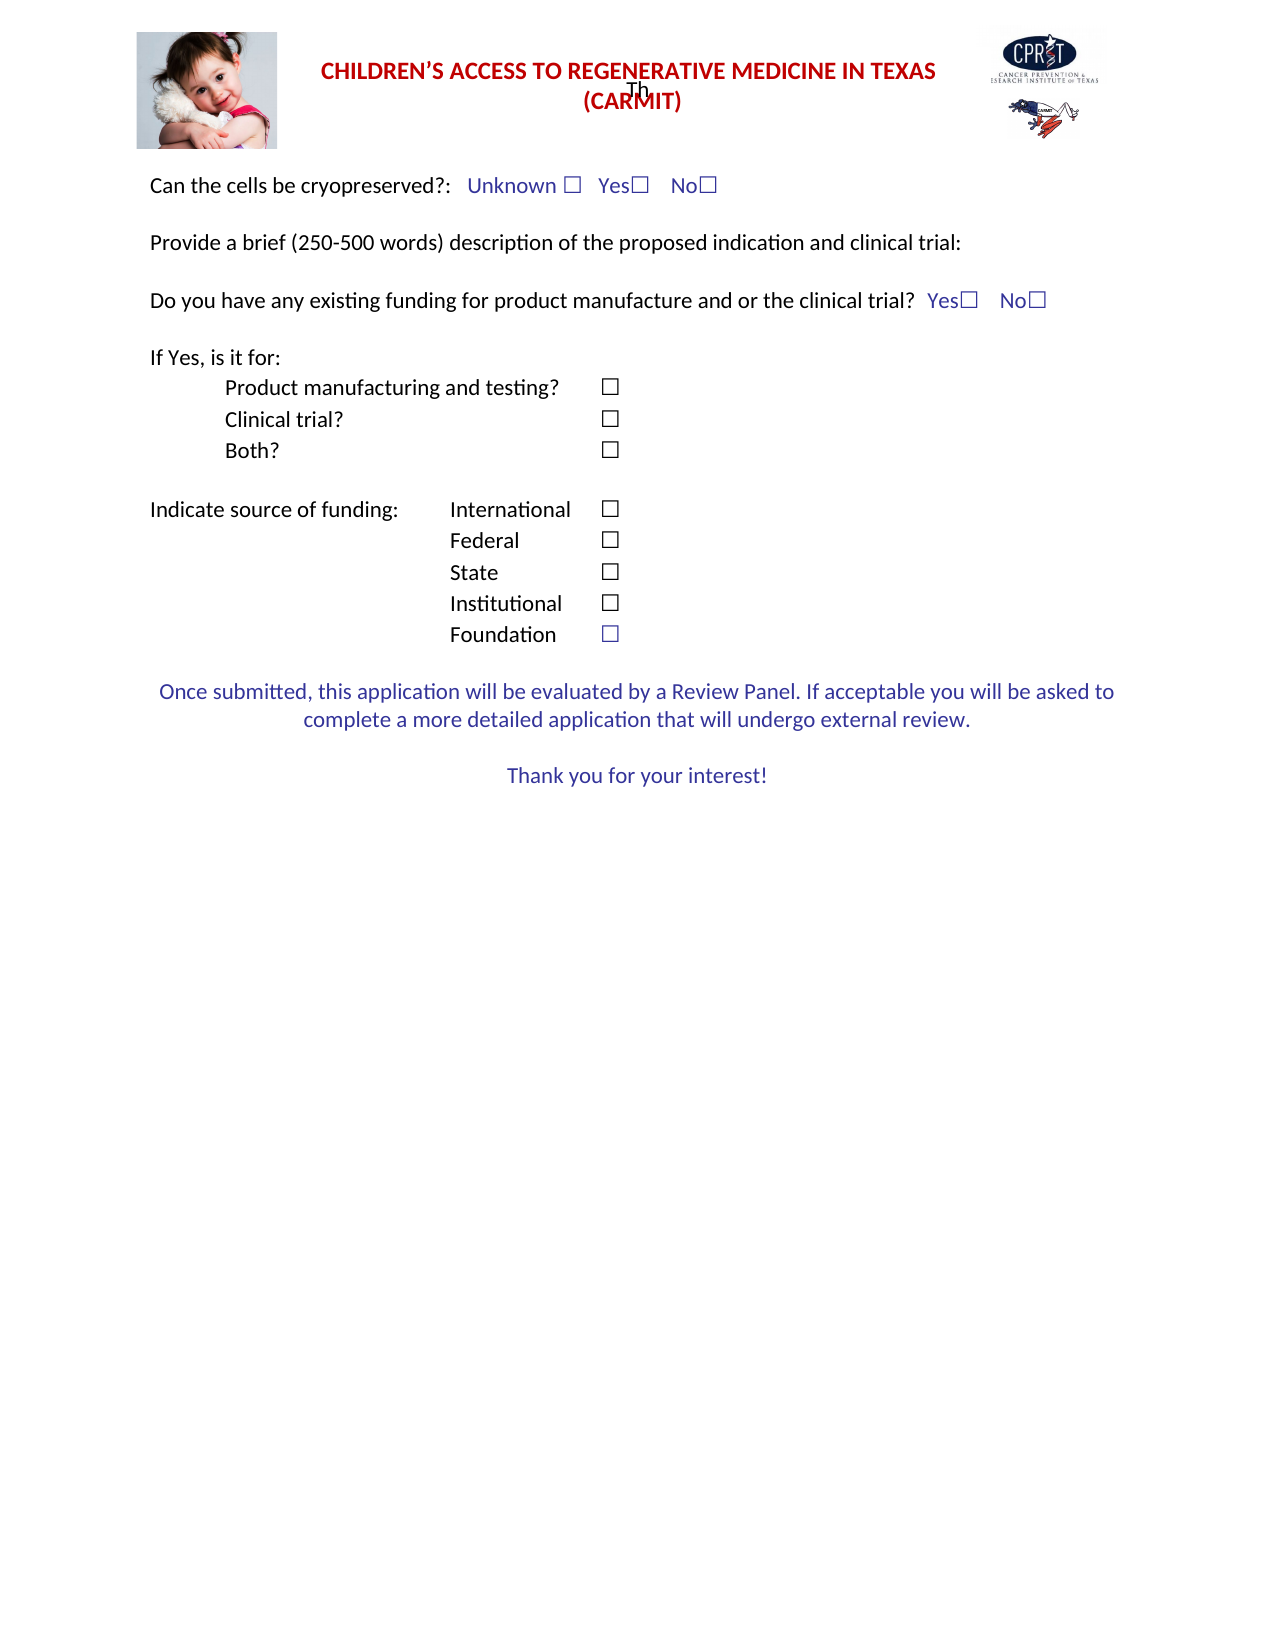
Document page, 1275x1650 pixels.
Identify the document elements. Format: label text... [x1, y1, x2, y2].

text Product manufacturing and testing? [150, 371, 1125, 402]
text Provide a brief (250-500 words) description of the proposed indication and clinical trial: [150, 228, 1125, 256]
text Both? [150, 434, 1125, 465]
text If Yes, is it for: [150, 343, 1125, 371]
text Indicate source of funding: International [150, 493, 1125, 524]
text State [150, 556, 1125, 587]
picture [976, 25, 1107, 84]
text Foundation [150, 618, 1125, 649]
text Clinical trial? [150, 402, 1125, 434]
picture [136, 32, 278, 149]
text Once submitted, this application will be evaluated by a Review Panel. If acceptable you will be asked to complete a more detailed application that will undergo external review. [150, 677, 1125, 733]
text Thank you for your interest! [150, 761, 1125, 789]
text Can the cells be cryopreserved?: Unknown Yes No [150, 169, 1125, 200]
text Federal [150, 524, 1125, 556]
text Institutional [150, 587, 1125, 618]
text Do you have any existing funding for product manufacture and or the clinical trial? Yes No [150, 284, 1125, 315]
